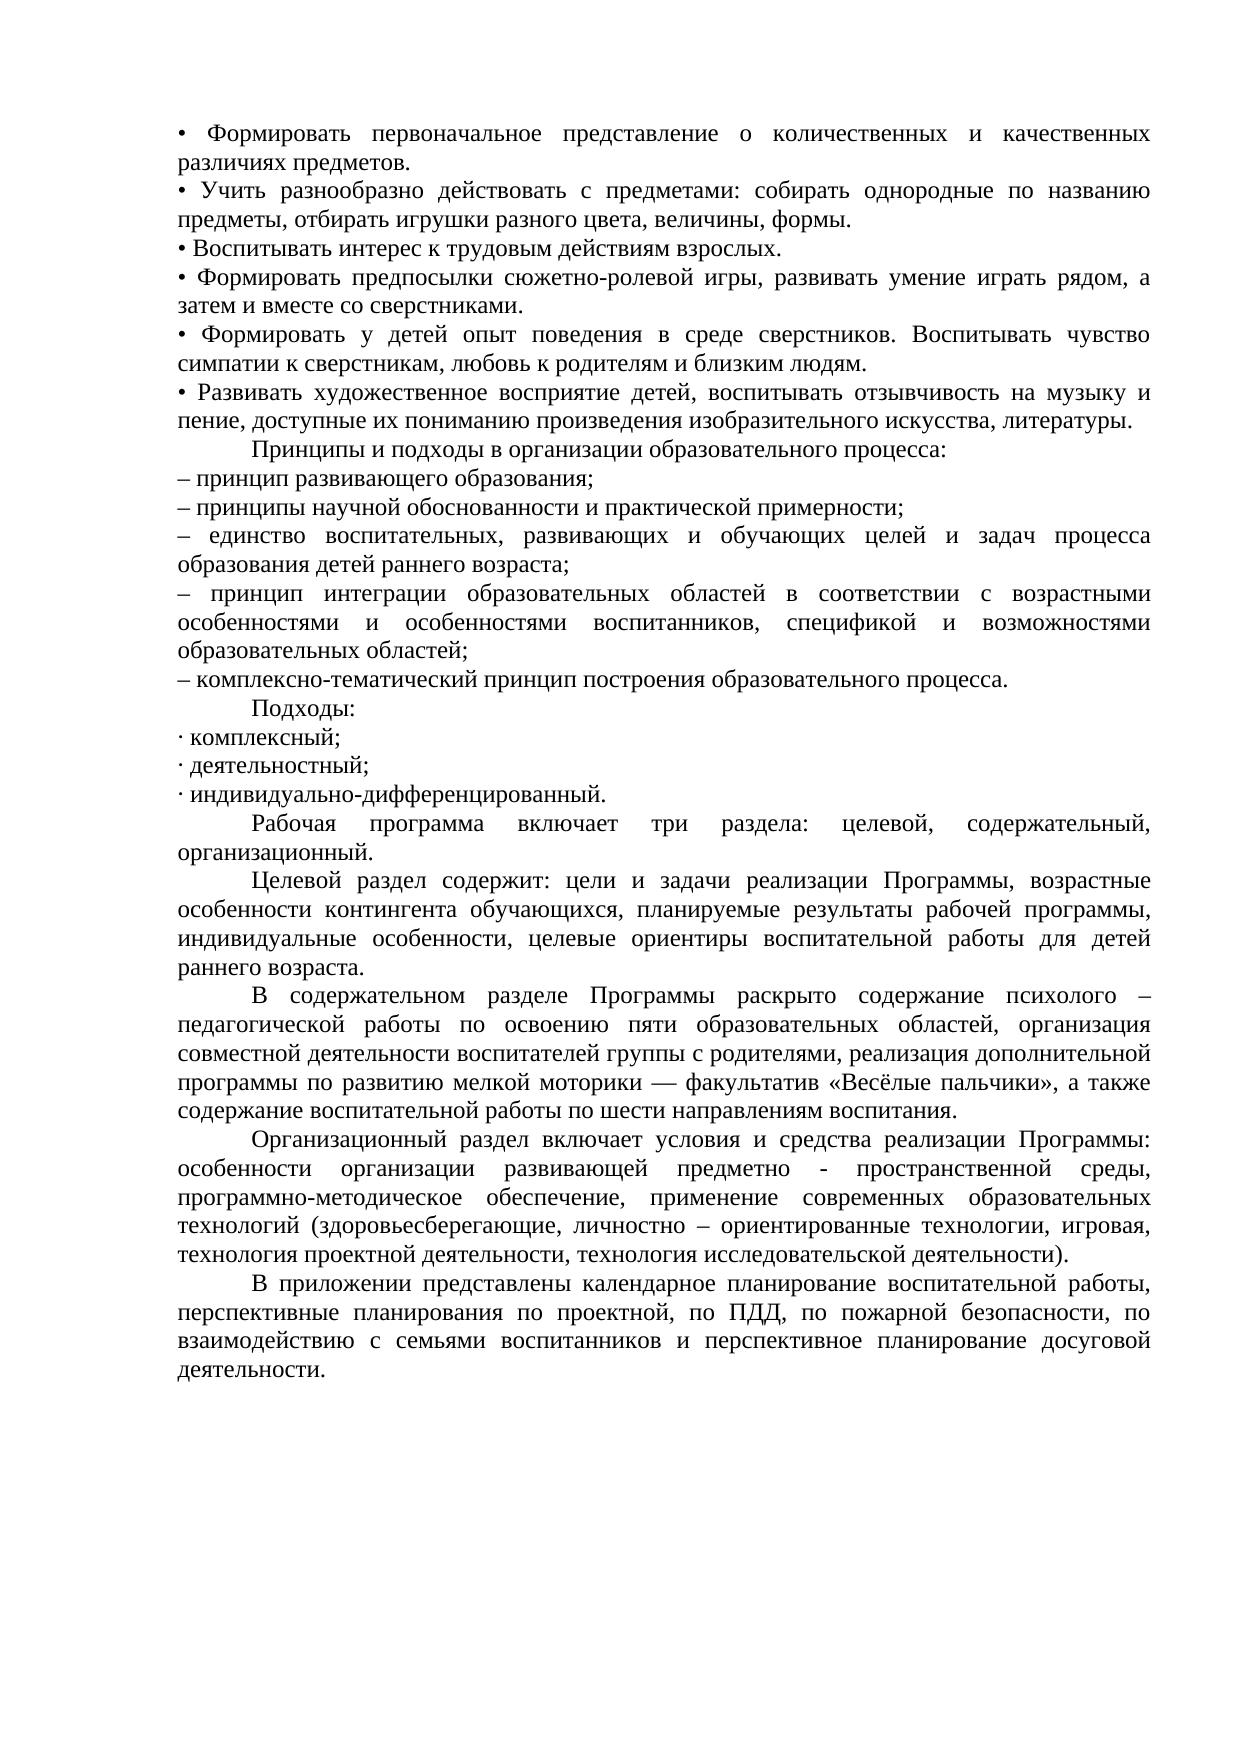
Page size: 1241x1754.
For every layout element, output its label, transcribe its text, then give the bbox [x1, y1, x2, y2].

text • Воспитывать интерес к трудовым действиям взрослых. [177, 233, 1152, 262]
text • Формировать первоначальное представление о количественных и качественных различиях предметов. [177, 118, 1152, 176]
text Принципы и подходы в организации образовательного процесса: [177, 434, 1152, 463]
text • Учить разнообразно действовать с предметами: собирать однородные по названию предметы, отбирать игрушки разного цвета, величины, формы. [177, 176, 1152, 233]
text • Формировать у детей опыт поведения в среде сверстников. Воспитывать чувство симпатии к сверстникам, любовь к родителям и близким людям. [177, 319, 1152, 377]
text ∙ деятельностный; [177, 751, 1152, 779]
text Подходы: [177, 693, 1152, 722]
text • Развивать художественное восприятие детей, воспитывать отзывчивость на музыку и пение, доступные их пониманию произведения изобразительного искусства, литературы. [177, 377, 1152, 434]
text – принцип развивающего образования; [177, 463, 1152, 492]
text • Формировать предпосылки сюжетно-ролевой игры, развивать умение играть рядом, а затем и вместе со сверстниками. [177, 262, 1152, 319]
text В содержательном разделе Программы раскрыто содержание психолого – педагогической работы по освоению пяти образовательных областей, организация совместной деятельности воспитателей группы с родителями, реализация дополнительной программы по развитию мелкой моторики — факультатив «Весёлые пальчики», а также содержание воспитательной работы по шести направлениям воспитания. [177, 981, 1152, 1124]
text – единство воспитательных, развивающих и обучающих целей и задач процесса образования детей раннего возраста; [177, 521, 1152, 578]
text ∙ комплексный; [177, 722, 1152, 751]
text Организационный раздел включает условия и средства реализации Программы: особенности организации развивающей предметно - пространственной среды, программно-методическое обеспечение, применение современных образовательных технологий (здоровьесберегающие, личностно – ориентированные технологии, игровая, технология проектной деятельности, технология исследовательской деятельности). [177, 1124, 1152, 1268]
text – принцип интеграции образовательных областей в соответствии с возрастными особенностями и особенностями воспитанников, спецификой и возможностями образовательных областей; [177, 578, 1152, 664]
text – принципы научной обоснованности и практической примерности; [177, 492, 1152, 521]
text ∙ индивидуально-дифференцированный. [177, 779, 1152, 808]
text – комплексно-тематический принцип построения образовательного процесса. [177, 664, 1152, 693]
text В приложении представлены календарное планирование воспитательной работы, перспективные планирования по проектной, по ПДД, по пожарной безопасности, по взаимодействию с семьями воспитанников и перспективное планирование досуговой деятельности. [177, 1268, 1152, 1383]
text Целевой раздел содержит: цели и задачи реализации Программы, возрастные особенности контингента обучающихся, планируемые результаты рабочей программы, индивидуальные особенности, целевые ориентиры воспитательной работы для детей раннего возраста. [177, 866, 1152, 981]
text Рабочая программа включает три раздела: целевой, содержательный, организационный. [177, 808, 1152, 866]
